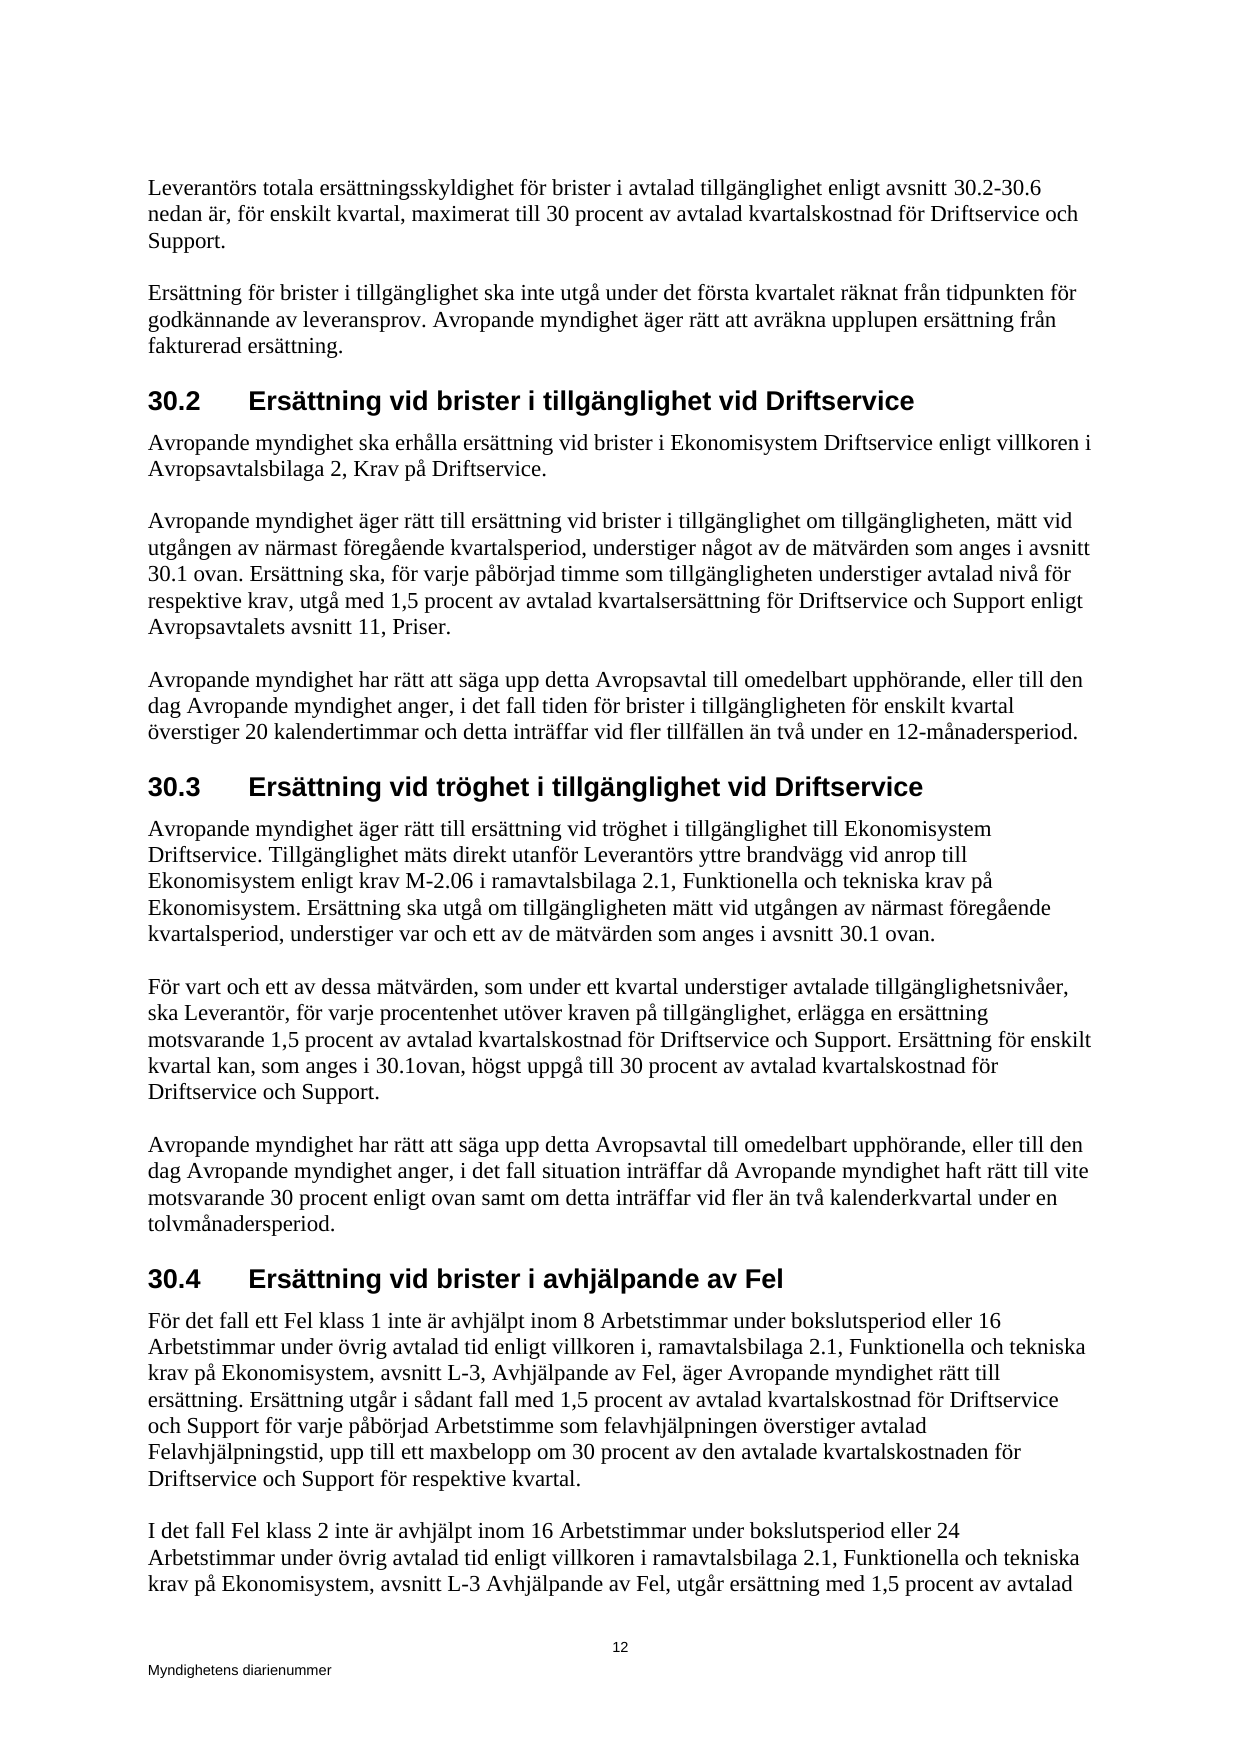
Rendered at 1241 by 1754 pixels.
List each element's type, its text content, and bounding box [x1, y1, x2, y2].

text Avropande myndighet äger rätt till ersättning vid brister i tillgänglighet om tillgängligheten, mätt vid utgången av närmast föregående kvartalsperiod, understiger något av de mätvärden som anges i avsnitt 30.1 ovan. Ersättning ska, för varje påbörjad timme som tillgängligheten understiger avtalad nivå för respektive krav, utgå med 1,5 procent av avtalad kvartalsersättning för Driftservice och Support enligt Avropsavtalets avsnitt 11, Priser. [148, 508, 1093, 639]
text Ersättning vid tröghet i tillgänglighet vid Driftservice [148, 771, 1093, 802]
text Leverantörs totala ersättningsskyldighet för brister i avtalad tillgänglighet enligt avsnitt 30.2-30.6 nedan är, för enskilt kvartal, maximerat till 30 procent av avtalad kvartalskostnad för Driftservice och Support. [148, 174, 1093, 253]
text Ersättning vid brister i avhjälpande av Fel [148, 1263, 1093, 1294]
text Avropande myndighet har rätt att säga upp detta Avropsavtal till omedelbart upphörande, eller till den dag Avropande myndighet anger, i det fall tiden för brister i tillgängligheten för enskilt kvartal överstiger 20 kalendertimmar och detta inträffar vid fler tillfällen än två under en 12-månadersperiod. [148, 666, 1093, 745]
text Avropande myndighet äger rätt till ersättning vid tröghet i tillgänglighet till Ekonomisystem Driftservice. Tillgänglighet mäts direkt utanför Leverantörs yttre brandvägg vid anrop till Ekonomisystem enligt krav M-2.06 i ramavtalsbilaga 2.1, Funktionella och tekniska krav på Ekonomisystem. Ersättning ska utgå om tillgängligheten mätt vid utgången av närmast föregående kvartalsperiod, understiger var och ett av de mätvärden som anges i avsnitt 30.1 ovan. [148, 815, 1093, 947]
text För vart och ett av dessa mätvärden, som under ett kvartal understiger avtalade tillgänglighetsnivåer, ska Leverantör, för varje procentenhet utöver kraven på tillgänglighet, erlägga en ersättning motsvarande 1,5 procent av avtalad kvartalskostnad för Driftservice och Support. Ersättning för enskilt kvartal kan, som anges i 30.1ovan, högst uppgå till 30 procent av avtalad kvartalskostnad för Driftservice och Support. [148, 973, 1093, 1105]
text För det fall ett Fel klass 1 inte är avhjälpt inom 8 Arbetstimmar under bokslutsperiod eller 16 Arbetstimmar under övrig avtalad tid enligt villkoren i, ramavtalsbilaga 2.1, Funktionella och tekniska krav på Ekonomisystem, avsnitt L-3, Avhjälpande av Fel, äger Avropande myndighet rätt till ersättning. Ersättning utgår i sådant fall med 1,5 procent av avtalad kvartalskostnad för Driftservice och Support för varje påbörjad Arbetstimme som felavhjälpningen överstiger avtalad Felavhjälpningstid, upp till ett maxbelopp om 30 procent av den avtalade kvartalskostnaden för Driftservice och Support för respektive kvartal. [148, 1307, 1093, 1491]
text Ersättning vid brister i tillgänglighet vid Driftservice [148, 385, 1093, 416]
text Avropande myndighet har rätt att säga upp detta Avropsavtal till omedelbart upphörande, eller till den dag Avropande myndighet anger, i det fall situation inträffar då Avropande myndighet haft rätt till vite motsvarande 30 procent enligt ovan samt om detta inträffar vid fler än två kalenderkvartal under en tolvmånadersperiod. [148, 1131, 1093, 1237]
text Ersättning för brister i tillgänglighet ska inte utgå under det första kvartalet räknat från tidpunkten för godkännande av leveransprov. Avropande myndighet äger rätt att avräkna upplupen ersättning från fakturerad ersättning. [148, 279, 1093, 358]
text Avropande myndighet ska erhålla ersättning vid brister i Ekonomisystem Driftservice enligt villkoren i Avropsavtalsbilaga 2, Krav på Driftservice. [148, 428, 1093, 481]
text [148, 1517, 1093, 1597]
